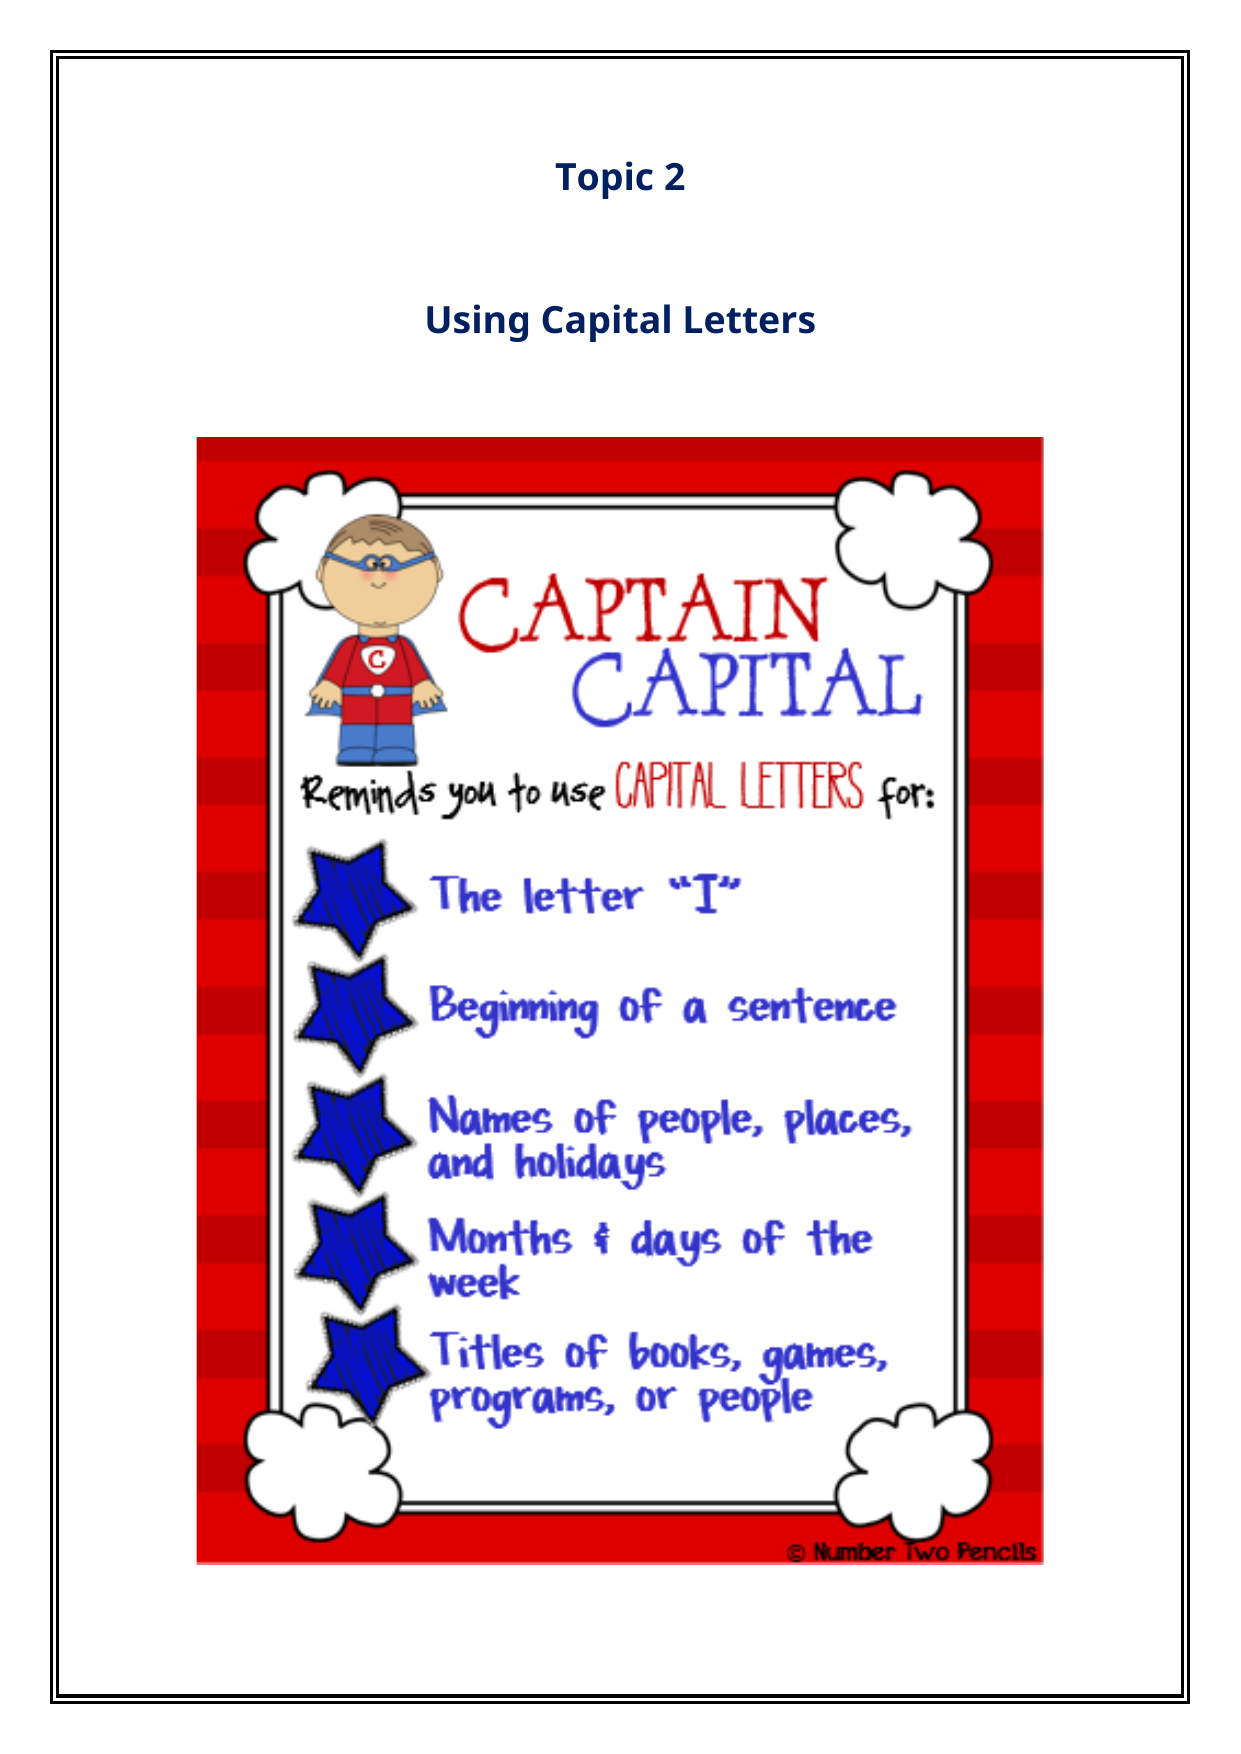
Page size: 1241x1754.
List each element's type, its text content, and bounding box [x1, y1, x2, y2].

text Using Capital Letters [150, 293, 1090, 344]
text Topic 2 [150, 150, 1090, 201]
picture [196, 437, 1044, 1565]
